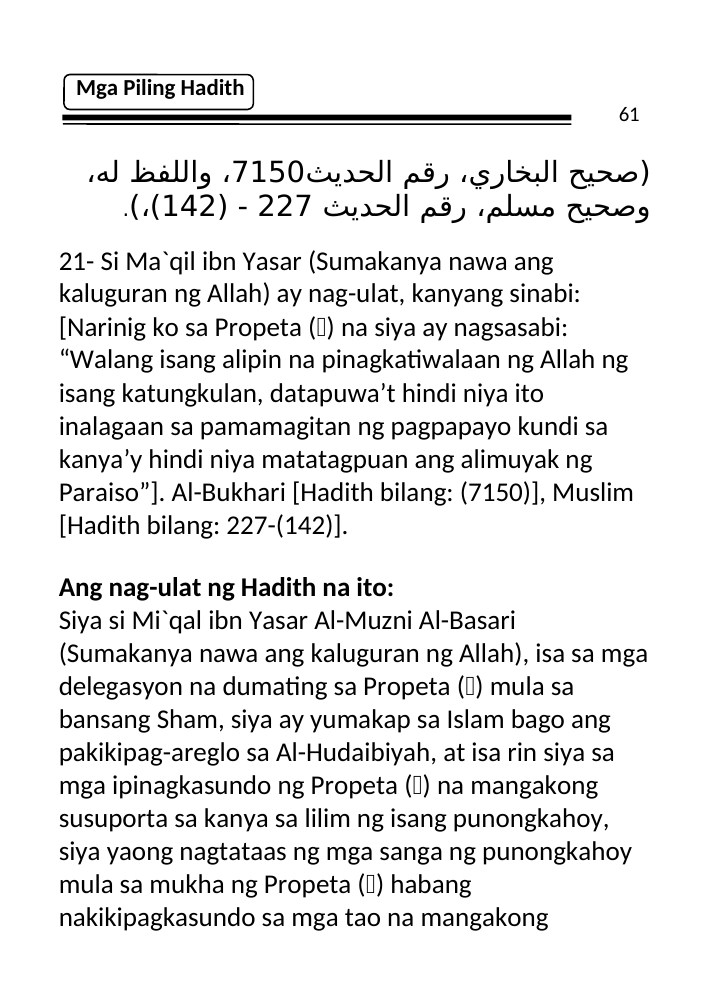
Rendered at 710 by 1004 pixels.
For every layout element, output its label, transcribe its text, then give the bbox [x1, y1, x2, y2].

text 21- Si Ma`qil ibn Yasar (Sumakanya nawa ang kaluguran ng Allah) ay nag-ulat, kanyang sinabi: [Narinig ko sa Propeta () na siya ay nagsasabi: “Walang isang alipin na pinagkatiwalaan ng Allah ng isang katungkulan, datapuwa’t hindi niya ito inalagaan sa pamamagitan ng pagpapayo kundi sa kanya’y hindi niya matatagpuan ang alimuyak ng Paraiso”]. Al-Bukhari [Hadith bilang: (7150)], Muslim [Hadith bilang: 227-(142)]. [58, 244, 651, 541]
text Ang nag-ulat ng Hadith na ito: [58, 570, 651, 603]
text (صحيح البخاري، رقم الحديث7150، واللفظ له، وصحيح مسلم، رقم الحديث 227 - (142)،). [58, 155, 651, 223]
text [58, 603, 651, 933]
